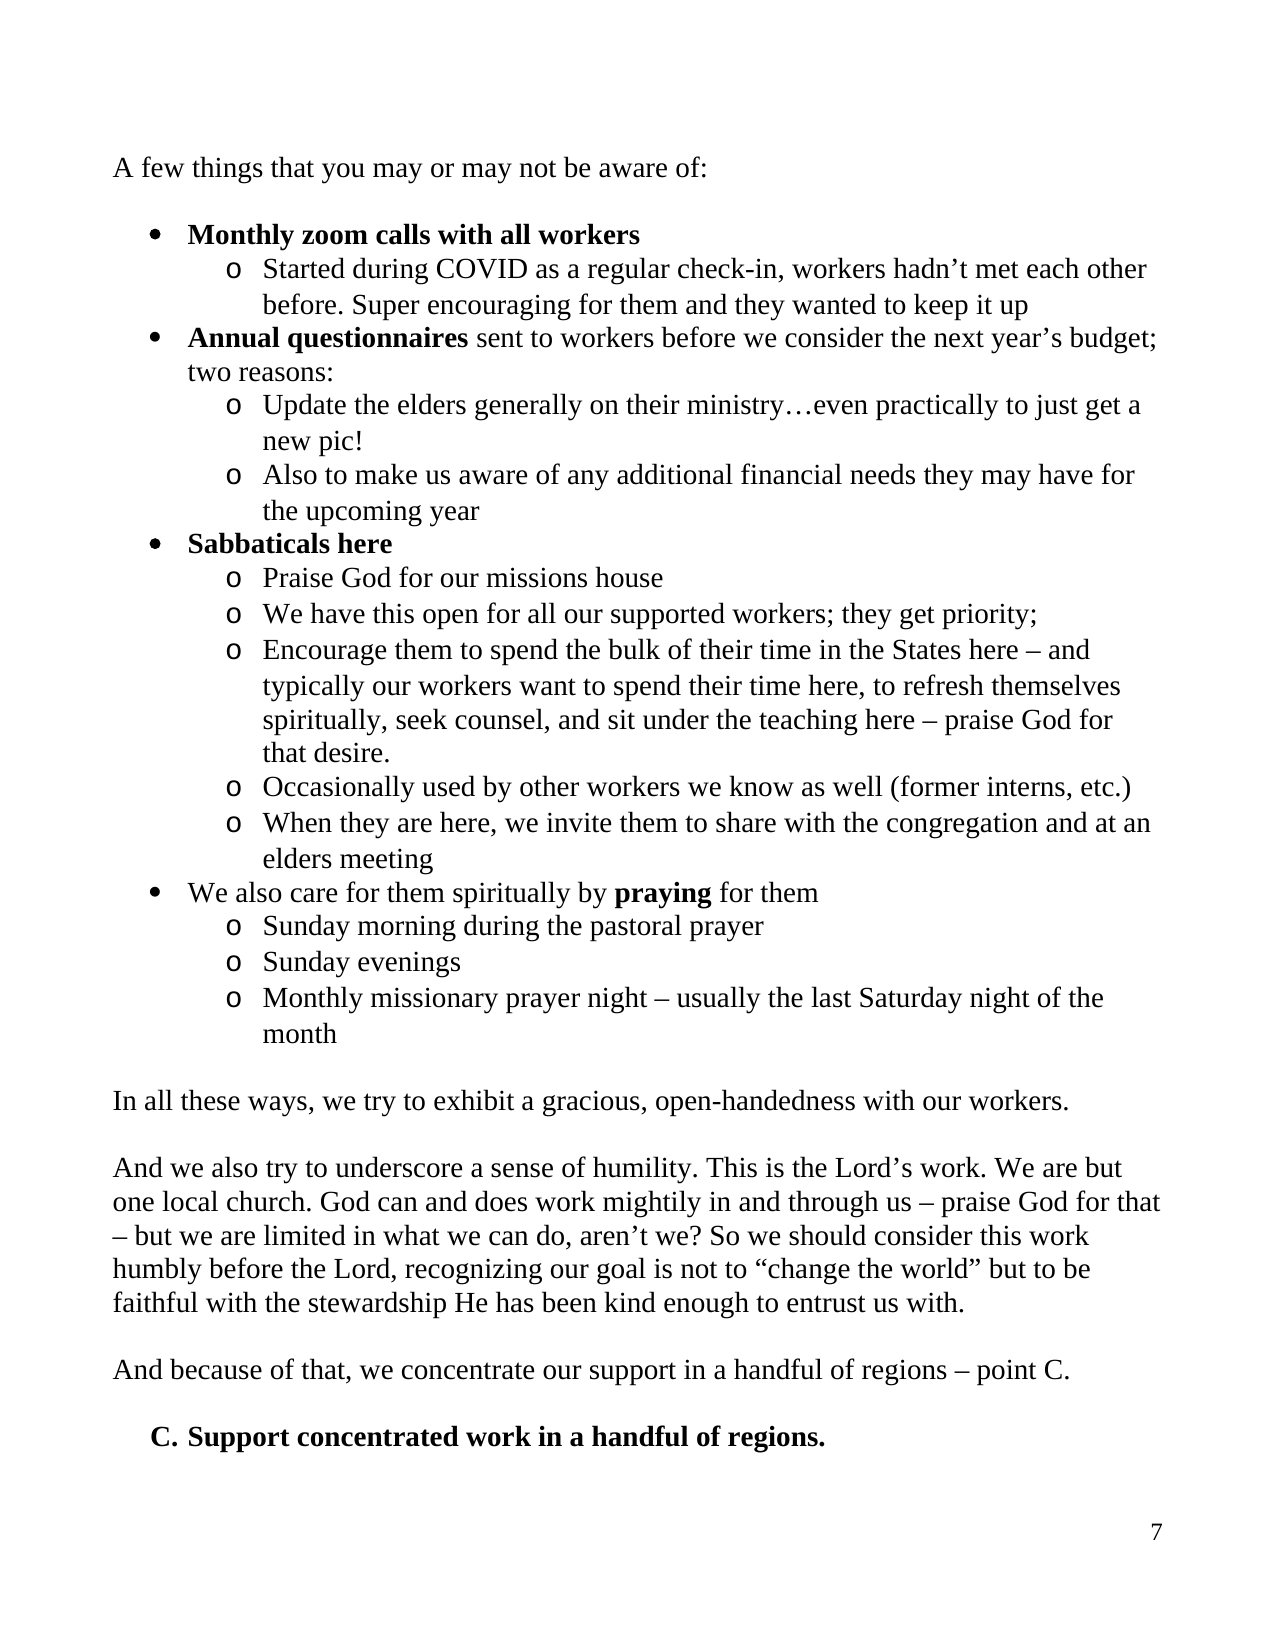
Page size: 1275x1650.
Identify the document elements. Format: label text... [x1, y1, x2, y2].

text And because of that, we concentrate our support in a handful of regions – point C. [112, 1352, 1162, 1385]
list Monthly missionary prayer night – usually the last Saturday night of the month [225, 980, 1162, 1050]
list Started during COVID as a regular check-in, workers hadn’t met each other before. Super encouraging for them and they wanted to keep it up [225, 251, 1162, 320]
list Also to make us aware of any additional financial needs they may have for the upcoming year [225, 457, 1162, 527]
list Sabbaticals here [150, 527, 1162, 560]
text And we also try to underscore a sense of humility. This is the Lord’s work. We are but one local church. God can and does work mightily in and through us – praise God for that – but we are limited in what we can do, aren’t we? So we should consider this work humbly before the Lord, recognizing our goal is not to “change the world” but to be faithful with the stewardship He has been kind enough to entrust us with. [112, 1151, 1162, 1318]
list Monthly zoom calls with all workers [150, 217, 1162, 251]
list Sunday morning during the pastoral prayer [225, 908, 1162, 944]
list Occasionally used by other workers we know as well (former interns, etc.) [225, 769, 1162, 805]
list Encourage them to spend the bulk of their time in the States here – and typically our workers want to spend their time here, to refresh themselves spiritually, seek counsel, and sit under the teaching here – praise God for that desire. [225, 632, 1162, 769]
list We have this open for all our supported workers; they get priority; [225, 596, 1162, 632]
list Update the elders generally on their ministry…even practically to just get a new pic! [225, 387, 1162, 457]
list Support concentrated work in a handful of regions. [150, 1419, 1162, 1452]
text A few things that you may or may not be aware of: [112, 150, 1162, 183]
text In all these ways, we try to exhibit a gracious, open-handedness with our workers. [112, 1083, 1162, 1117]
list When they are here, we invite them to share with the congregation and at an elders meeting [225, 805, 1162, 875]
list Annual questionnaires sent to workers before we consider the next year’s budget; two reasons: [150, 320, 1162, 387]
list Sunday evenings [225, 944, 1162, 980]
list Praise God for our missions house [225, 560, 1162, 596]
list We also care for them spiritually by praying for them [150, 875, 1162, 908]
